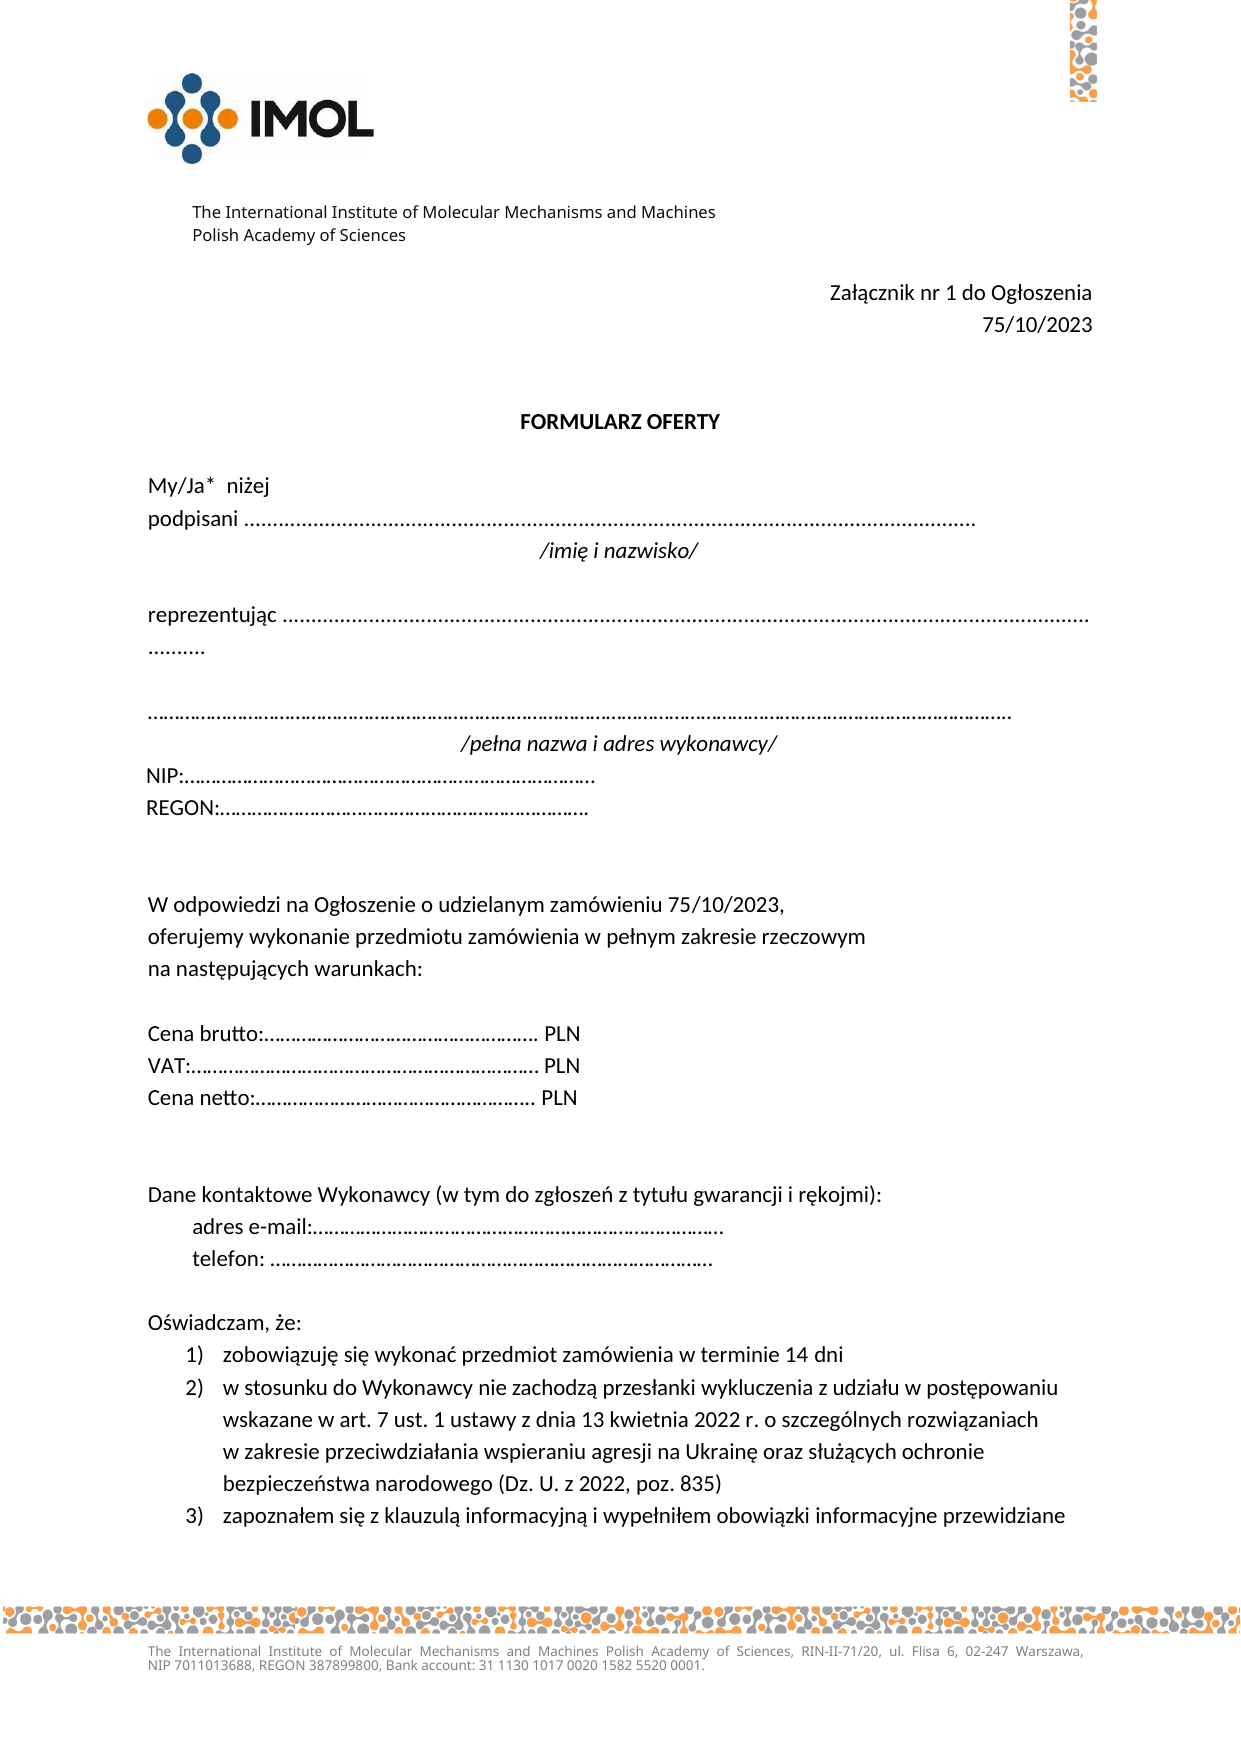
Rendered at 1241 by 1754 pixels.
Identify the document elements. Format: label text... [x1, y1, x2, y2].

text Załącznik nr 1 do Ogłoszenia [148, 278, 1093, 306]
text telefon: ………………………………………………………………………… [192, 1244, 1093, 1272]
text 75/10/2023 [148, 311, 1093, 339]
text NIP:…………………………………………………………………… [146, 761, 1093, 789]
text W odpowiedzi na Ogłoszenie o udzielanym zamówieniu 75/10/2023, [148, 890, 1093, 918]
text adres e-mail:…………………………………………………………………… [192, 1212, 1093, 1240]
text na następujących warunkach: [148, 954, 1093, 982]
text /pełna nazwa i adres wykonawcy/ [148, 729, 1093, 757]
text Dane kontaktowe Wykonawcy (w tym do zgłoszeń z tytułu gwarancji i rękojmi): [148, 1180, 1093, 1208]
list zobowiązuję się wykonać przedmiot zamówienia w terminie 14 dni [185, 1341, 1093, 1369]
text ……………………………………………………………………………………………………………………………………………….. [148, 697, 1093, 725]
picture [3, 1605, 1240, 1634]
list w stosunku do Wykonawcy nie zachodzą przesłanki wykluczenia z udziału w postępowaniu wskazane w art. 7 ust. 1 ustawy z dnia 13 kwietnia 2022 r. o szczególnych rozwiązaniach w zakresie przeciwdziałania wspieraniu agresji na Ukrainę oraz służących ochronie bezpieczeństwa narodowego (Dz. U. z 2022, poz. 835) [185, 1373, 1093, 1497]
text My/Ja* niżej podpisani ............................................................................................................................... [148, 472, 1093, 532]
text oferujemy wykonanie przedmiotu zamówienia w pełnym zakresie rzeczowym [148, 922, 1093, 950]
text REGON:……………………………………………………………. [146, 793, 1093, 821]
text VAT:………………………………………………………… PLN [148, 1051, 1093, 1079]
text reprezentując ...................................................................................................................................................... [148, 600, 1093, 661]
picture [1070, 0, 1097, 101]
text Oświadczam, że: [148, 1308, 1093, 1336]
picture [147, 73, 374, 164]
text Cena netto:…………………………………………….. PLN [148, 1083, 1093, 1111]
text /imię i nazwisko/ [148, 536, 1093, 564]
text Cena brutto:……………………………………………. PLN [148, 1019, 1093, 1047]
text FORMULARZ OFERTY [148, 407, 1093, 435]
